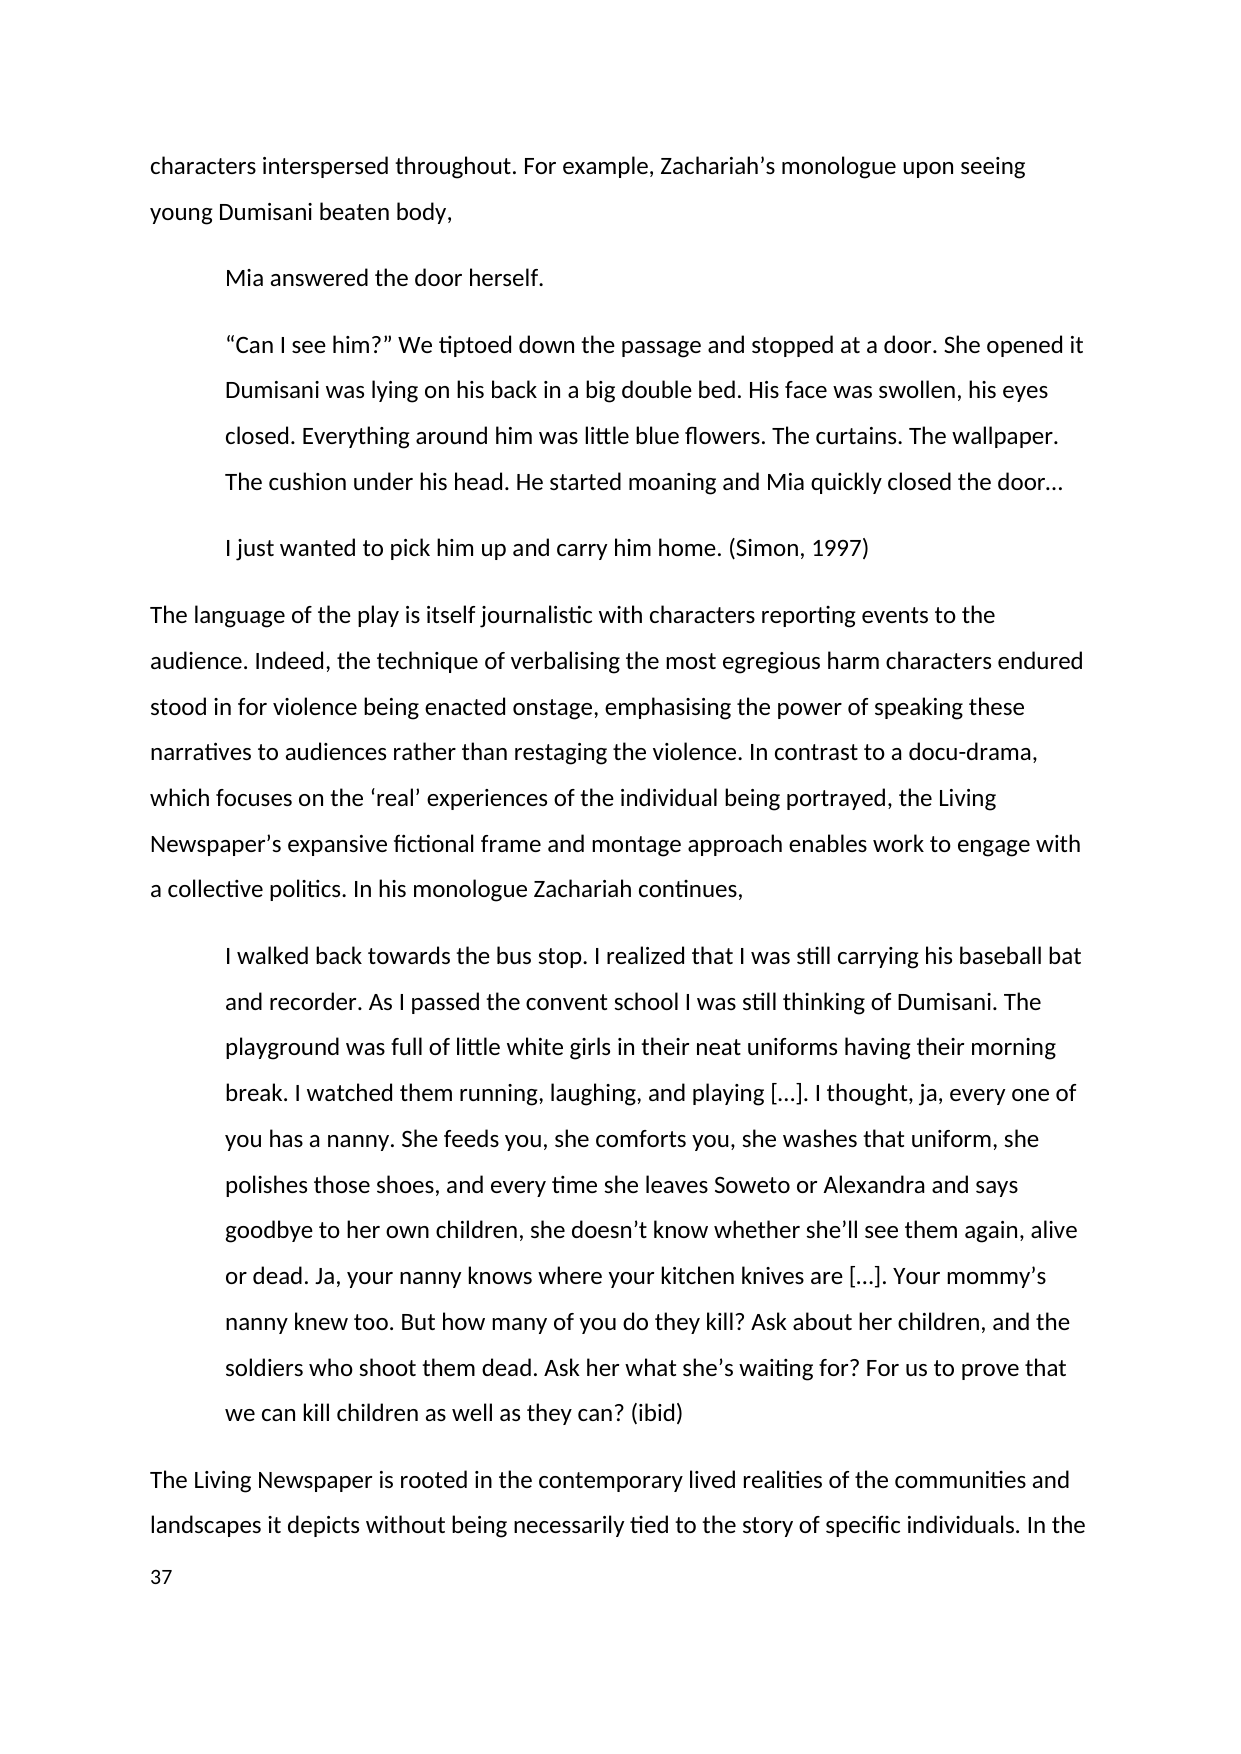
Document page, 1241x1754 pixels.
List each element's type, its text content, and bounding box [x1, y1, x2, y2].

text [150, 150, 1090, 226]
text The language of the play is itself journalistic with characters reporting events to the audience. Indeed, the technique of verbalising the most egregious harm characters endured stood in for violence being enacted onstage, emphasising the power of speaking these narratives to audiences rather than restaging the violence. In contrast to a docu-drama, which focuses on the ‘real’ experiences of the individual being portrayed, the Living Newspaper’s expansive fictional frame and montage approach enables work to engage with a collective politics. In his monologue Zachariah continues, [150, 599, 1090, 904]
text I just wanted to pick him up and carry him home. (Simon, 1997) [225, 533, 1090, 563]
text “Can I see him?” We tiptoed down the passage and stopped at a door. She opened it Dumisani was lying on his back in a big double bed. His face was swollen, his eyes closed. Everything around him was little blue flowers. The curtains. The wallpaper. The cushion under his head. He started moaning and Mia quickly closed the door… [225, 329, 1090, 497]
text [150, 1464, 1090, 1540]
text I walked back towards the bus stop. I realized that I was still carrying his baseball bat and recorder. As I passed the convent school I was still thinking of Dumisani. The playground was full of little white girls in their neat uniforms having their morning break. I watched them running, laughing, and playing […]. I thought, ja, every one of you has a nanny. She feeds you, she comforts you, she washes that uniform, she polishes those shoes, and every time she leaves Soweto or Alexandra and says goodbye to her own children, she doesn’t know whether she’ll see them again, alive or dead. Ja, your nanny knows where your kitchen knives are […]. Your mommy’s nanny knew too. But how many of you do they kill? Ask about her children, and the soldiers who shoot them dead. Ask her what she’s waiting for? For us to prove that we can kill children as well as they can? (ibid) [225, 940, 1090, 1428]
text Mia answered the door herself. [225, 262, 1090, 293]
